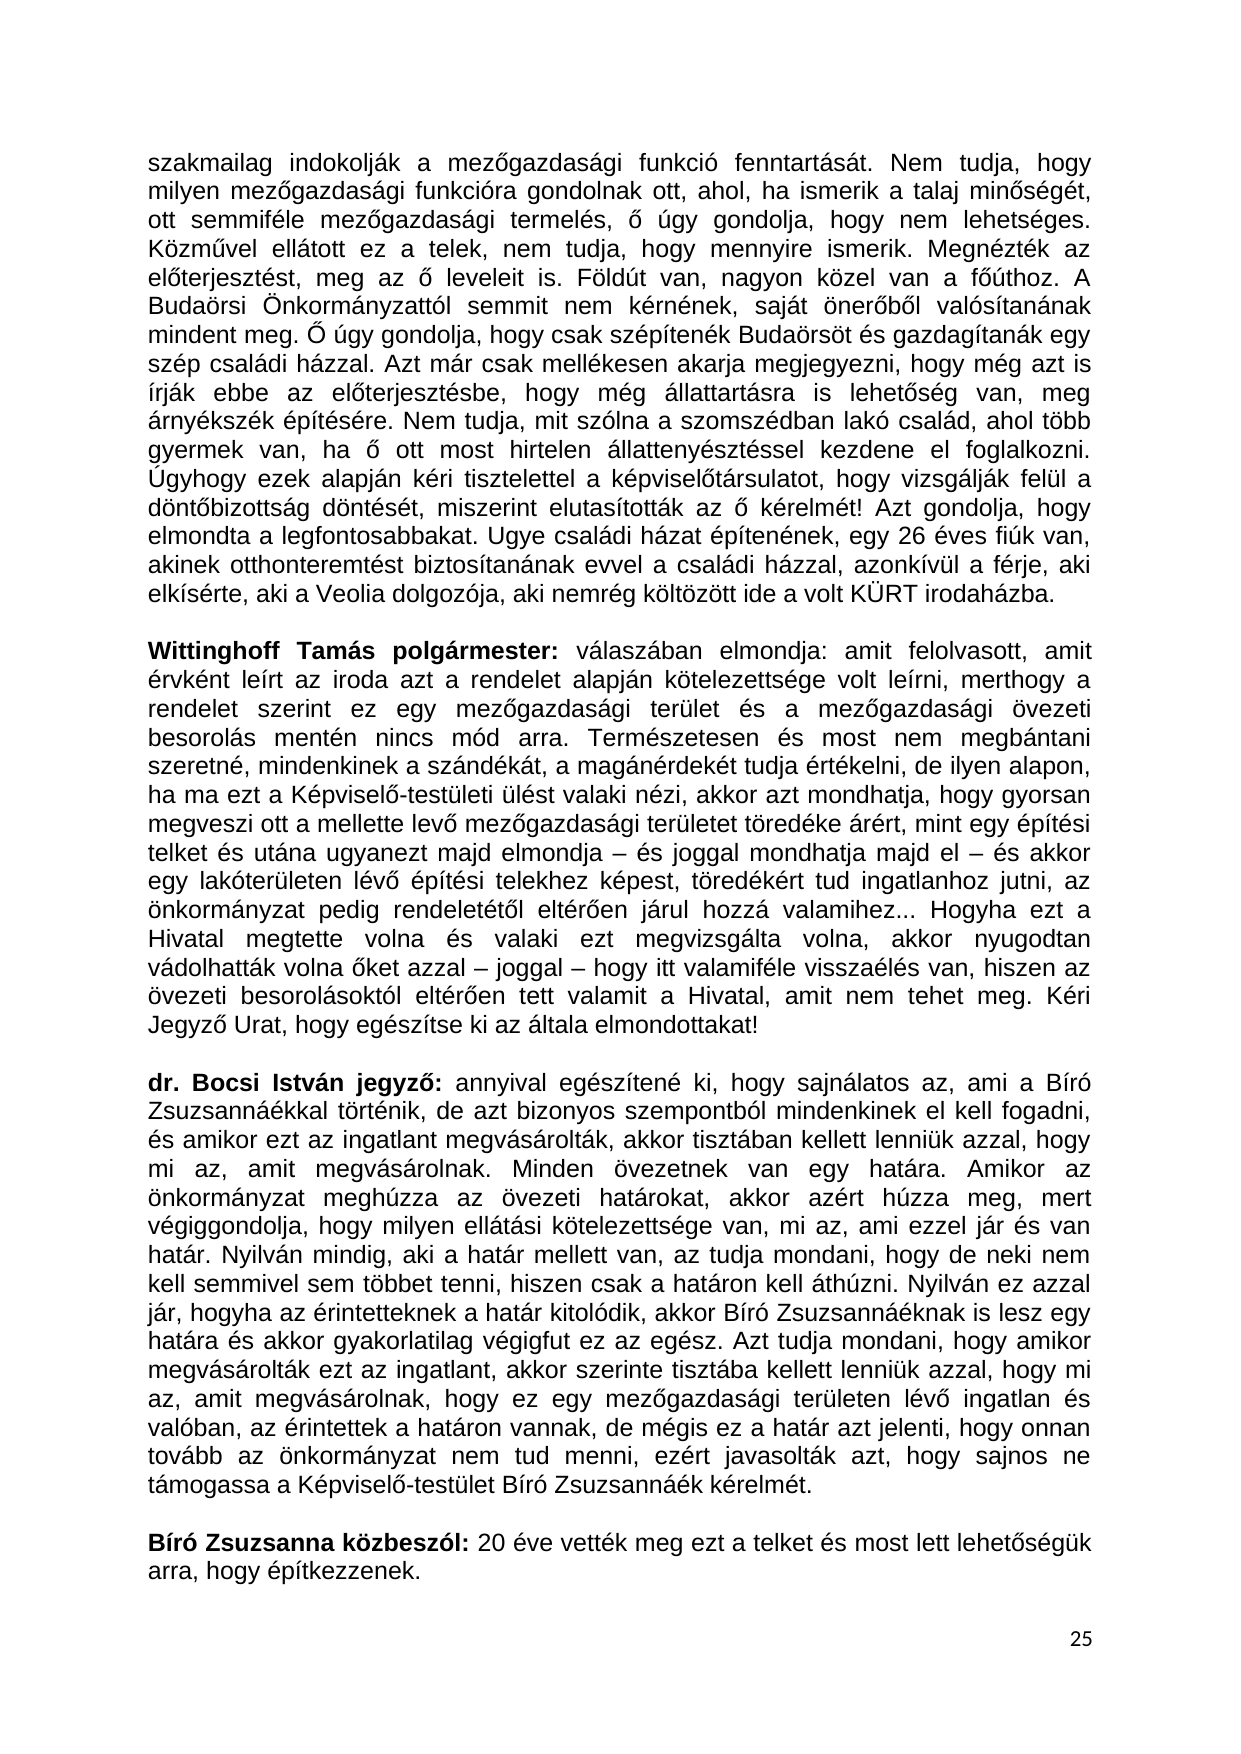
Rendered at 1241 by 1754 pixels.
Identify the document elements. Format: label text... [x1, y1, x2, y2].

text Bíró Zsuzsanna közbeszól: 20 éve vették meg ezt a telket és most lett lehetőségük arra, hogy építkezzenek. [148, 1528, 1093, 1585]
text dr. Bocsi István jegyző: annyival egészítené ki, hogy sajnálatos az, ami a Bíró Zsuzsannáékkal történik, de azt bizonyos szempontból mindenkinek el kell fogadni, és amikor ezt az ingatlant megvásárolták, akkor tisztában kellett lenniük azzal, hogy mi az, amit megvásárolnak. Minden övezetnek van egy határa. Amikor az önkormányzat meghúzza az övezeti határokat, akkor azért húzza meg, mert végiggondolja, hogy milyen ellátási kötelezettsége van, mi az, ami ezzel jár és van határ. Nyilván mindig, aki a határ mellett van, az tudja mondani, hogy de neki nem kell semmivel sem többet tenni, hiszen csak a határon kell áthúzni. Nyilván ez azzal jár, hogyha az érintetteknek a határ kitolódik, akkor Bíró Zsuzsannáéknak is lesz egy határa és akkor gyakorlatilag végigfut ez az egész. Azt tudja mondani, hogy amikor megvásárolták ezt az ingatlant, akkor szerinte tisztába kellett lenniük azzal, hogy mi az, amit megvásárolnak, hogy ez egy mezőgazdasági területen lévő ingatlan és valóban, az érintettek a határon vannak, de mégis ez a határ azt jelenti, hogy onnan tovább az önkormányzat nem tud menni, ezért javasolták azt, hogy sajnos ne támogassa a Képviselő-testület Bíró Zsuzsannáék kérelmét. [148, 1068, 1093, 1499]
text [148, 148, 1093, 608]
text Wittinghoff Tamás polgármester: válaszában elmondja: amit felolvasott, amit érvként leírt az iroda azt a rendelet alapján kötelezettsége volt leírni, merthogy a rendelet szerint ez egy mezőgazdasági terület és a mezőgazdasági övezeti besorolás mentén nincs mód arra. Természetesen és most nem megbántani szeretné, mindenkinek a szándékát, a magánérdekét tudja értékelni, de ilyen alapon, ha ma ezt a Képviselő-testületi ülést valaki nézi, akkor azt mondhatja, hogy gyorsan megveszi ott a mellette levő mezőgazdasági területet töredéke árért, mint egy építési telket és utána ugyanezt majd elmondja – és joggal mondhatja majd el – és akkor egy lakóterületen lévő építési telekhez képest, töredékért tud ingatlanhoz jutni, az önkormányzat pedig rendeletétől eltérően járul hozzá valamihez... Hogyha ezt a Hivatal megtette volna és valaki ezt megvizsgálta volna, akkor nyugodtan vádolhatták volna őket azzal – joggal – hogy itt valamiféle visszaélés van, hiszen az övezeti besorolásoktól eltérően tett valamit a Hivatal, amit nem tehet meg. Kéri Jegyző Urat, hogy egészítse ki az általa elmondottakat! [148, 636, 1093, 1039]
